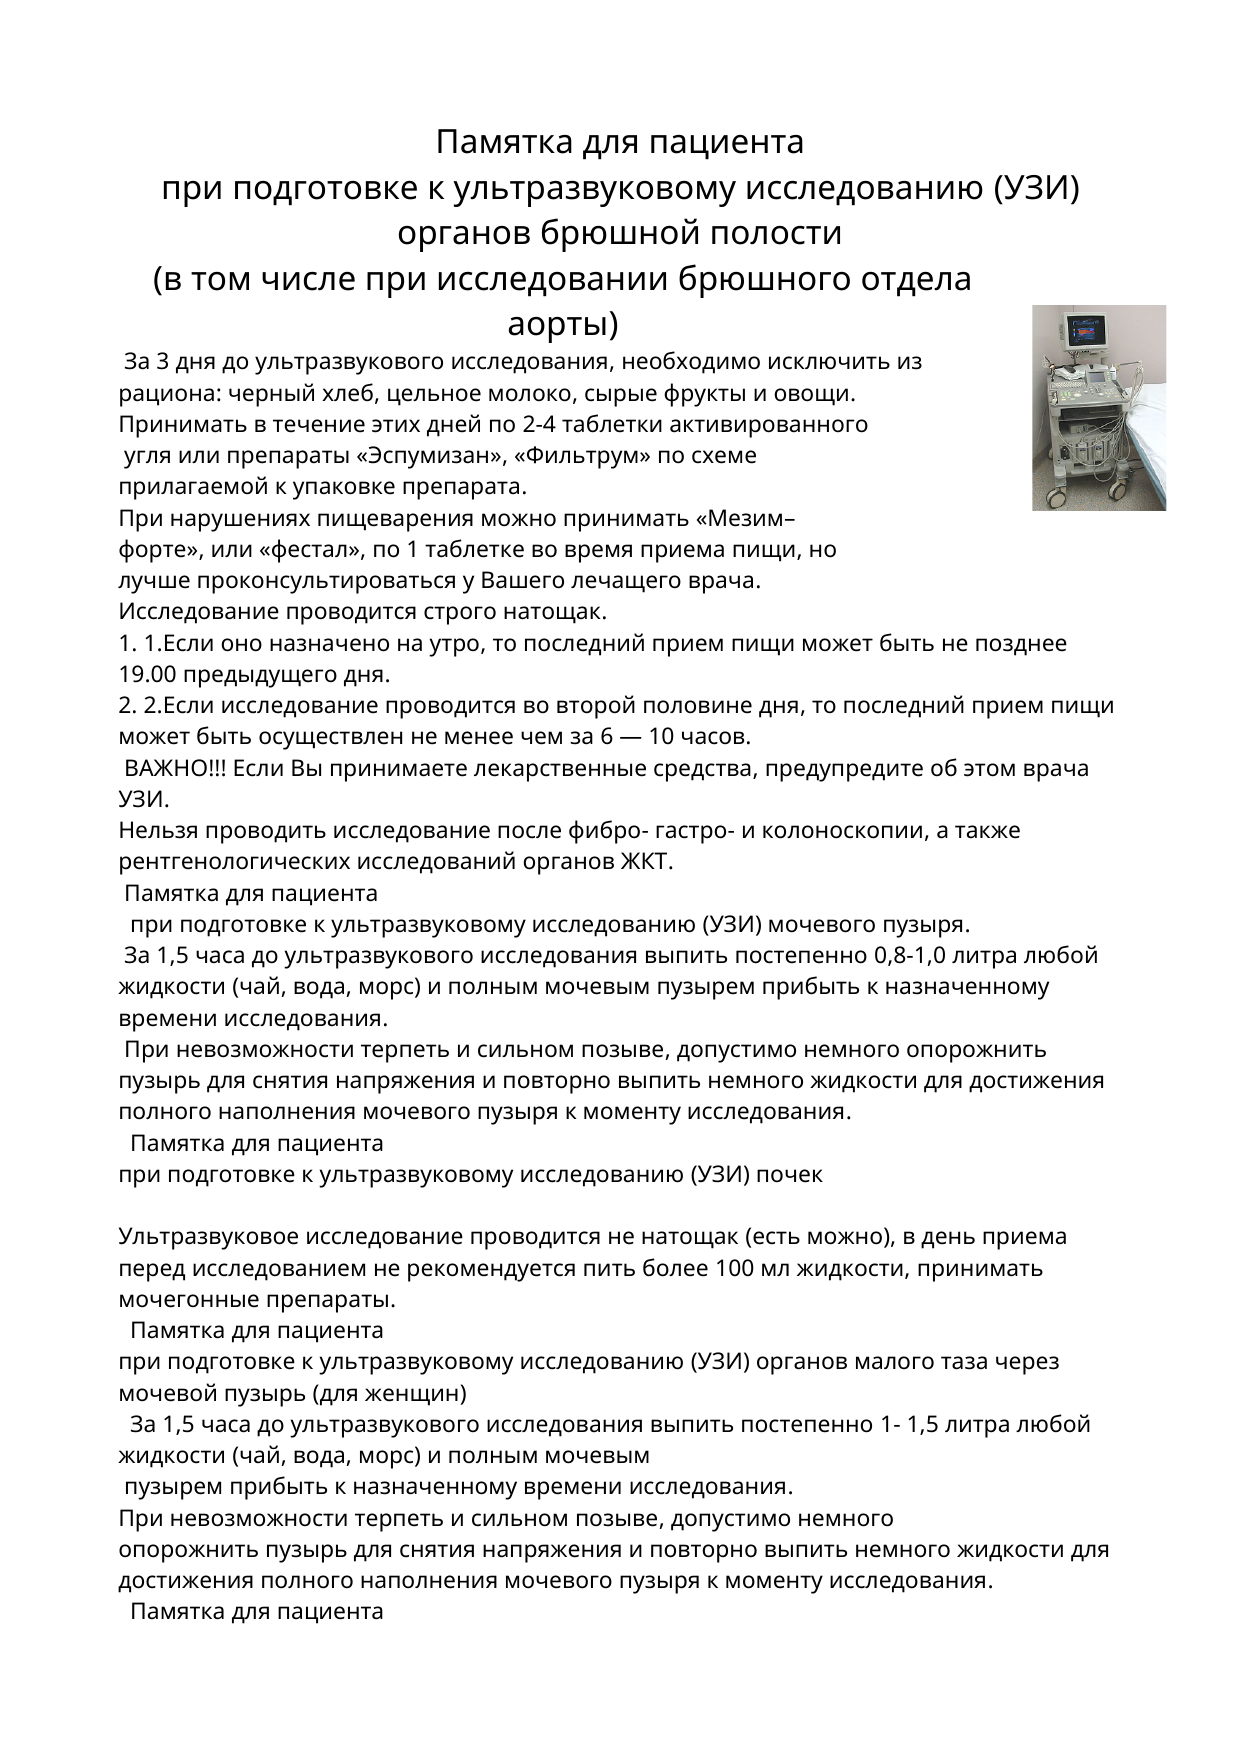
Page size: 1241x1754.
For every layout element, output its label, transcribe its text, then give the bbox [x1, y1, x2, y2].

text За 1,5 часа до ультразвукового исследования выпить постепенно 0,8-1,0 литра любой жидкости (чай, вода, морс) и полным мочевым пузырем прибыть к назначенному времени исследования. [118, 939, 1122, 1033]
text За 3 дня до ультразвукового исследования, необходимо исключить из рациона: черный хлеб, цельное молоко, сырые фрукты и овощи. [118, 345, 1032, 408]
text Принимать в течение этих дней по 2-4 таблетки активированного [118, 408, 1032, 439]
text прилагаемой к упаковке препарата. [118, 470, 1032, 501]
text Исследование проводится строго натощак. [118, 595, 1122, 626]
text при подготовке к ультразвуковому исследованию (УЗИ) почек [118, 1158, 1122, 1189]
text ВАЖНО!!! Если Вы принимаете лекарственные средства, предупредите об этом врача УЗИ. [118, 751, 1122, 814]
text опорожнить пузырь для снятия напряжения и повторно выпить немного жидкости для достижения полного наполнения мочевого пузыря к моменту исследования. [118, 1533, 1122, 1595]
picture [1032, 305, 1167, 511]
text При невозможности терпеть и сильном позыве, допустимо немного опорожнить пузырь для снятия напряжения и повторно выпить немного жидкости для достижения полного наполнения мочевого пузыря к моменту исследования. [118, 1033, 1122, 1126]
text При невозможности терпеть и сильном позыве, допустимо немного [118, 1501, 1122, 1533]
text пузырем прибыть к назначенному времени исследования. [118, 1470, 1122, 1501]
text при подготовке к ультразвуковому исследованию (УЗИ) мочевого пузыря. [118, 908, 1122, 939]
text лучше проконсультироваться у Вашего лечащего врача. [118, 564, 1122, 595]
text 2. 2.Если исследование проводится во второй половине дня, то последний прием пищи может быть осуществлен не менее чем за 6 — 10 часов. [118, 689, 1122, 751]
text Памятка для пациента [118, 118, 1122, 163]
text Ультразвуковое исследование проводится не натощак (есть можно), в день приема перед исследованием не рекомендуется пить более 100 мл жидкости, принимать мочегонные препараты. [118, 1220, 1122, 1314]
text Памятка для пациента [118, 1314, 1122, 1345]
text Нельзя проводить исследование после фибро- гастро- и колоноскопии, а также рентгенологических исследований органов ЖКТ. [118, 814, 1122, 876]
text За 1,5 часа до ультразвукового исследования выпить постепенно 1- 1,5 литра любой жидкости (чай, вода, морс) и полным мочевым [118, 1408, 1122, 1470]
text Памятка для пациента [118, 1595, 1122, 1626]
text угля или препараты «Эспумизан», «Фильтрум» по схеме [118, 439, 1032, 470]
text при подготовке к ультразвуковому исследованию (УЗИ) органов брюшной полости [118, 163, 1122, 254]
text Памятка для пациента [118, 876, 1122, 908]
text Памятка для пациента [118, 1126, 1122, 1158]
text При нарушениях пищеварения можно принимать «Мезим– [118, 501, 1122, 533]
text при подготовке к ультразвуковому исследованию (УЗИ) органов малого таза через мочевой пузырь (для женщин) [118, 1345, 1122, 1408]
text (в том числе при исследовании брюшного отдела аорты) [118, 254, 1122, 345]
text форте», или «фестал», по 1 таблетке во время приема пищи, но [118, 533, 1122, 564]
text 1. 1.Если оно назначено на утро, то последний прием пищи может быть не позднее 19.00 предыдущего дня. [118, 626, 1122, 689]
